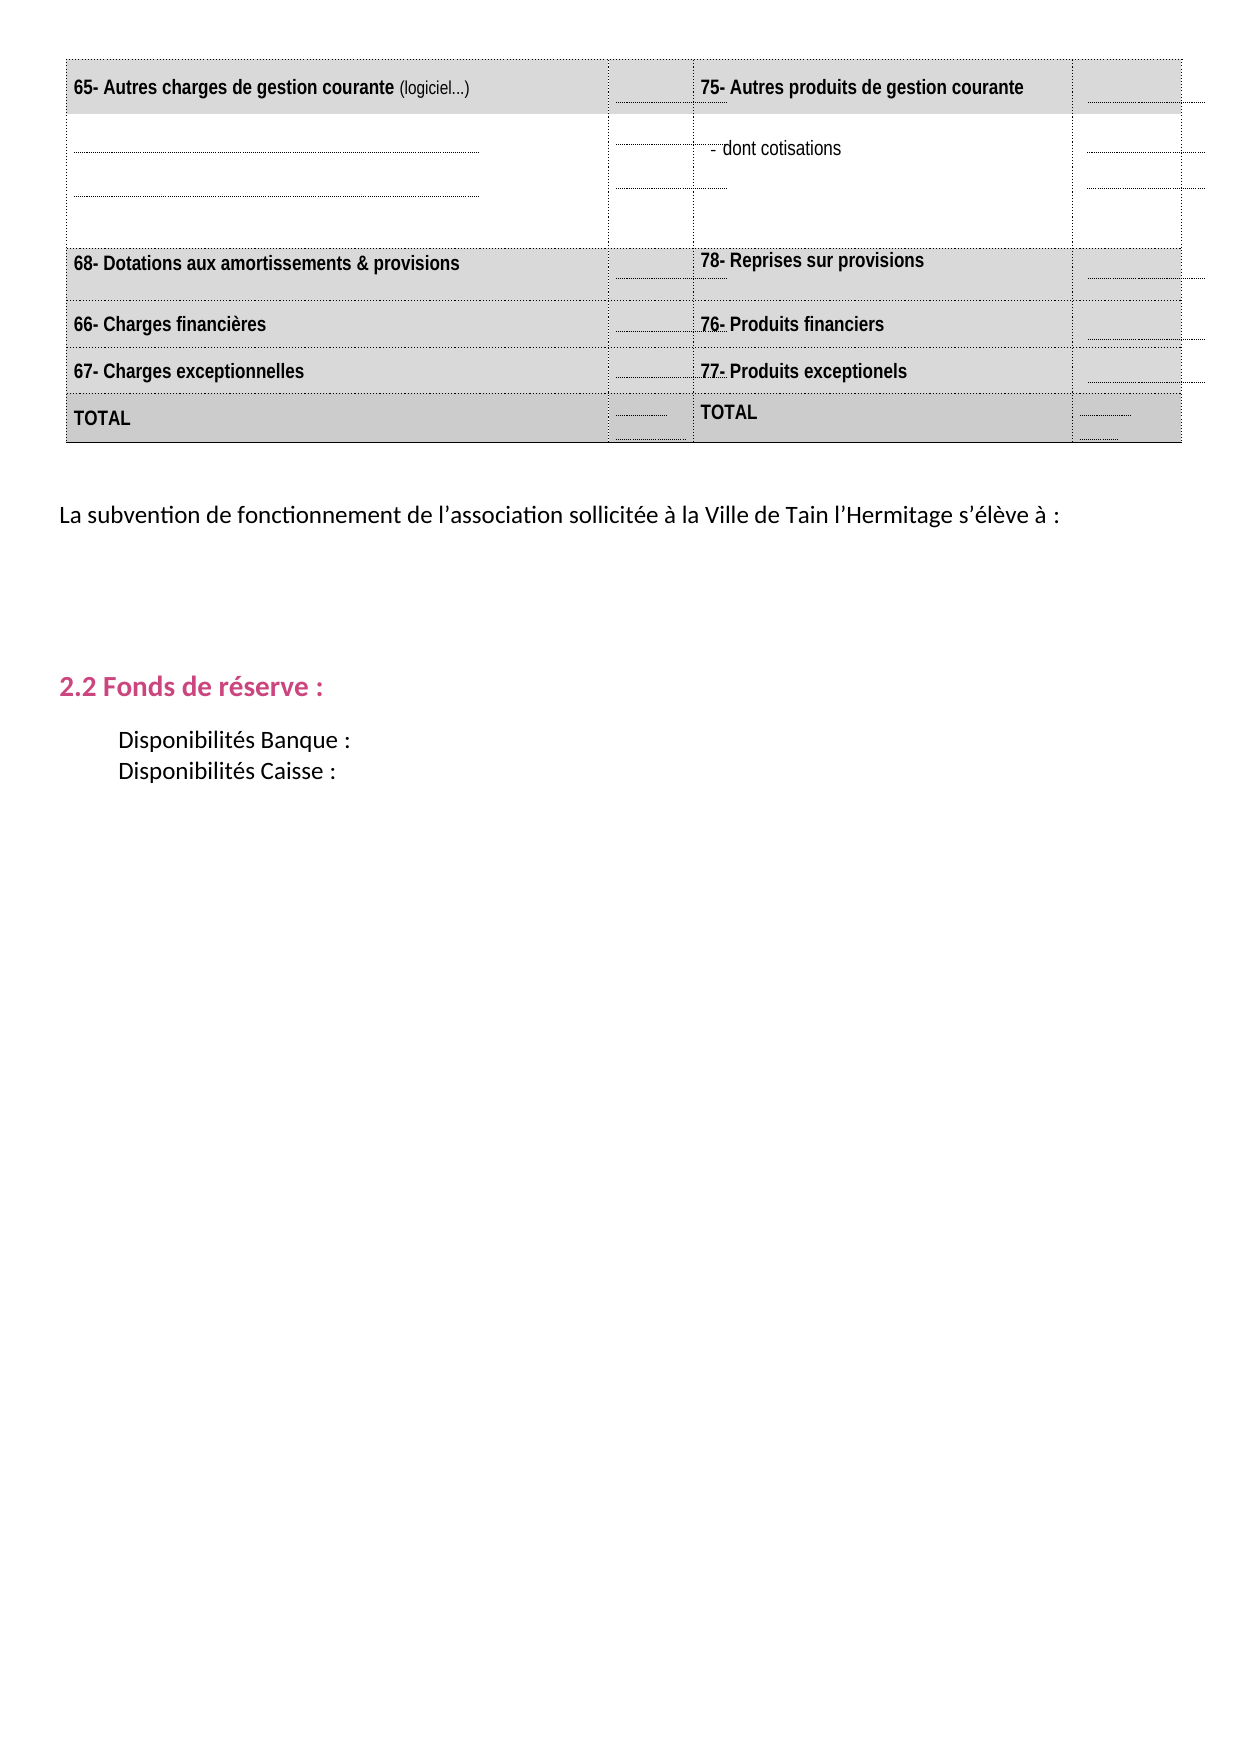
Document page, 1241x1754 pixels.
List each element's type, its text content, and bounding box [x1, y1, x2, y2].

table_cell [1072, 115, 1181, 247]
text Disponibilités Banque : [59, 724, 1181, 755]
table_cell 68- Dotations aux amortissements & provisions [66, 248, 608, 300]
table_cell [609, 347, 693, 393]
table_cell [609, 248, 693, 300]
table_cell [1072, 300, 1181, 347]
table_cell 75- Autres produits de gestion courante [693, 59, 1072, 114]
text 2.2 Fonds de réserve : [59, 668, 1181, 703]
table_cell [609, 115, 693, 247]
table_cell TOTAL [66, 393, 608, 442]
table_cell 78- Reprises sur provisions [693, 248, 1072, 300]
text La subvention de fonctionnement de l’association sollicitée à la Ville de Tain l’Hermitage s’élève à : [59, 499, 1181, 530]
table_cell [66, 115, 608, 247]
table_cell dont cotisations [693, 115, 1072, 247]
table_cell [1072, 347, 1181, 393]
table_cell [609, 300, 693, 347]
table_cell TOTAL [693, 393, 1072, 442]
table_cell [609, 393, 693, 442]
table_cell 65- Autres charges de gestion courante (logiciel...) [66, 59, 608, 114]
table_cell [1072, 393, 1181, 442]
table_cell [1072, 248, 1181, 300]
table_cell [609, 59, 693, 114]
text Disponibilités Caisse : [59, 755, 1181, 785]
table_cell 77- Produits exceptionels [693, 347, 1072, 393]
table_cell 67- Charges exceptionnelles [66, 347, 608, 393]
table_cell 76- Produits financiers [693, 300, 1072, 347]
table_cell [1072, 59, 1181, 114]
table_cell 66- Charges financières [66, 300, 608, 347]
